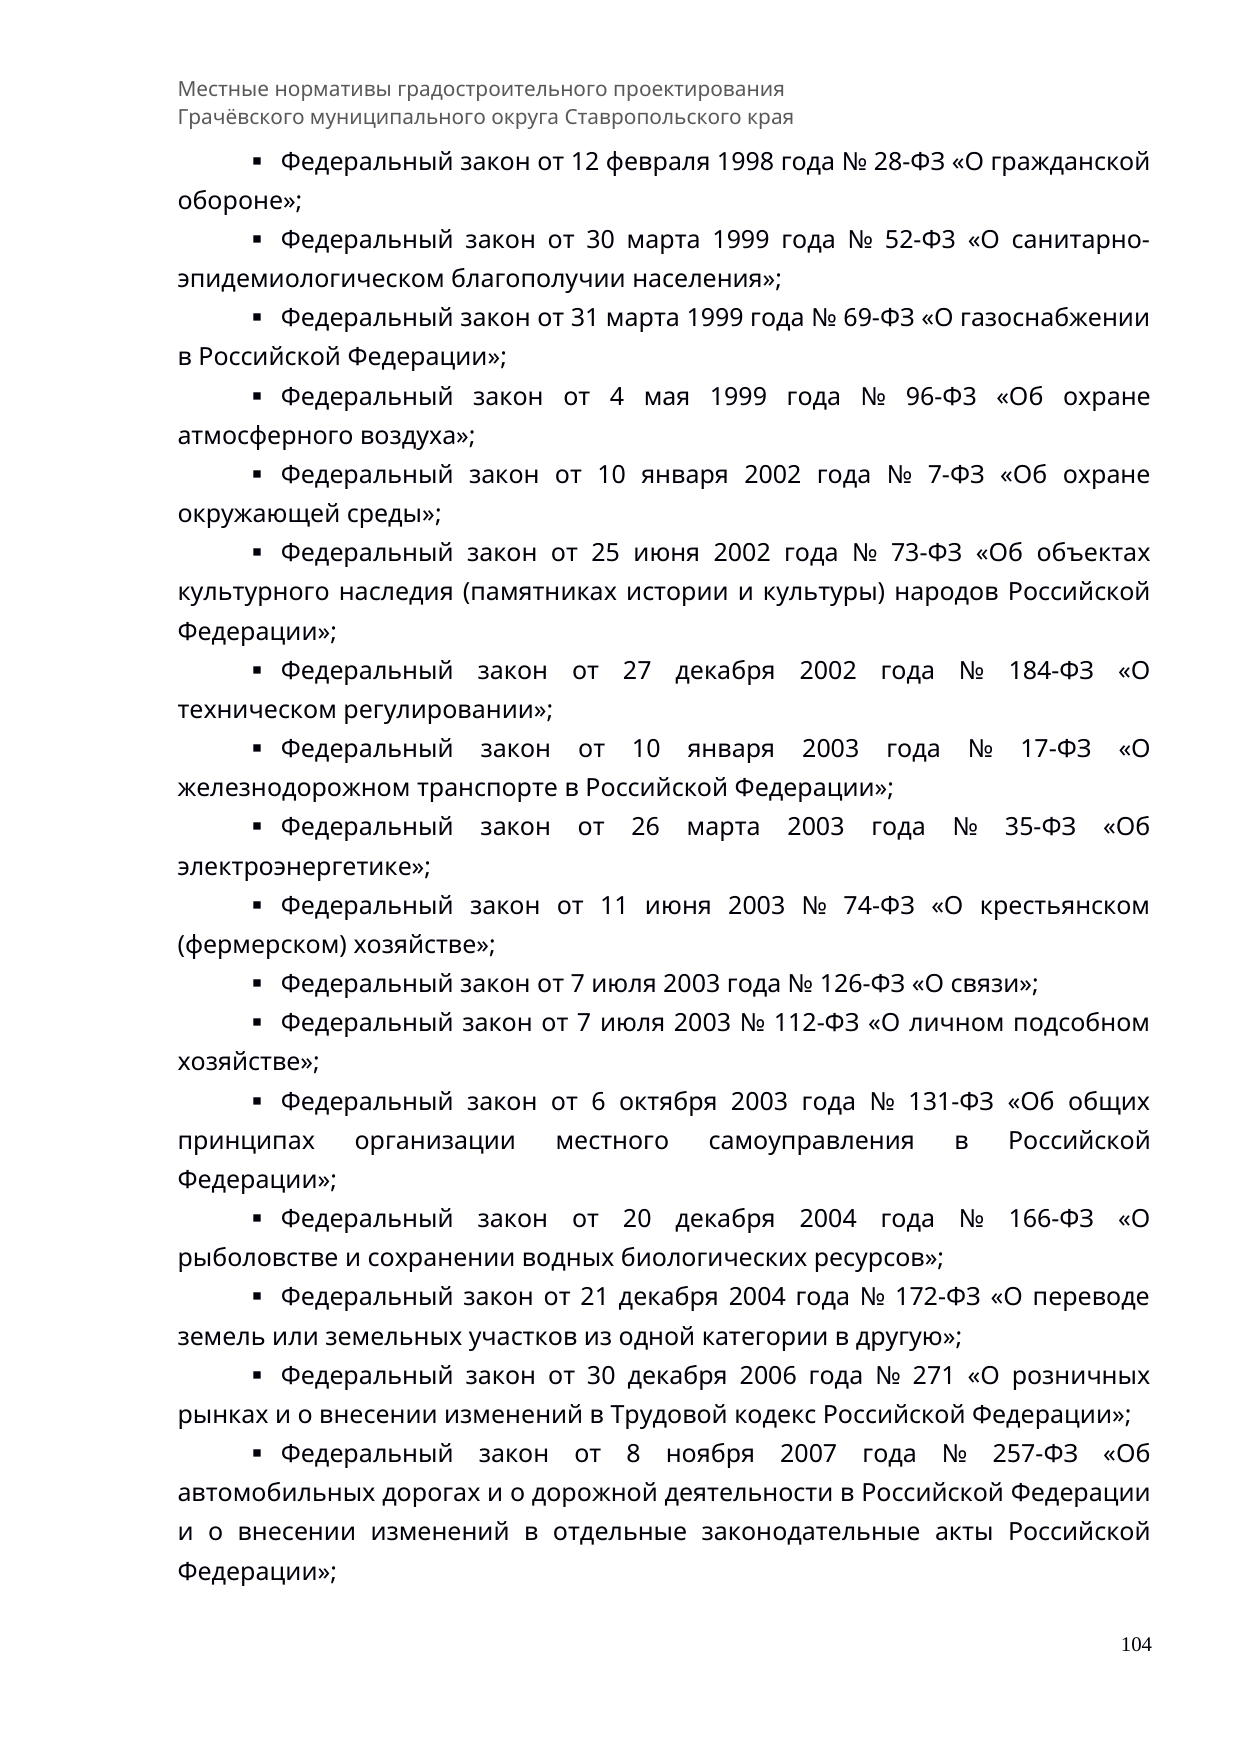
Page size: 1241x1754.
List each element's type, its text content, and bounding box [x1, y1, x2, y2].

list Федеральный закон от 30 марта 1999 года № 52-Ф3 «О санитарно-эпидемиологическом благополучии населения»; [177, 221, 1152, 295]
list Федеральный закон от 4 мая 1999 года № 96-Ф3 «Об охране атмосферного воздуха»; [177, 378, 1152, 451]
list Федеральный закон от 7 июля 2003 № 112-ФЗ «О личном подсобном хозяйстве»; [177, 1005, 1152, 1078]
list Федеральный закон от 6 октября 2003 года № 131-ФЗ «Об общих принципах организации местного самоуправления в Российской Федерации»; [177, 1083, 1152, 1196]
list Федеральный закон от 21 декабря 2004 года № 172-ФЗ «О переводе земель или земельных участков из одной категории в другую»; [177, 1279, 1152, 1352]
list Федеральный закон от 31 марта 1999 года № 69-ФЗ «О газоснабжении в Российской Федерации»; [177, 300, 1152, 373]
list Федеральный закон от 20 декабря 2004 года № 166-ФЗ «О рыболовстве и сохранении водных биологических ресурсов»; [177, 1201, 1152, 1274]
list Федеральный закон от 30 декабря 2006 года № 271 «О розничных рынках и о внесении изменений в Трудовой кодекс Российской Федерации»; [177, 1357, 1152, 1431]
list Федеральный закон от 11 июня 2003 № 74-ФЗ «О крестьянском (фермерском) хозяйстве»; [177, 887, 1152, 961]
list Федеральный закон от 27 декабря 2002 года № 184-ФЗ «О техническом регулировании»; [177, 652, 1152, 726]
list Федеральный закон от 12 февраля 1998 года № 28-ФЗ «О гражданской обороне»; [177, 143, 1152, 216]
list Федеральный закон от 7 июля 2003 года № 126-ФЗ «О связи»; [177, 966, 1152, 1000]
list Федеральный закон от 8 ноября 2007 года № 257-ФЗ «Об автомобильных дорогах и о дорожной деятельности в Российской Федерации и о внесении изменений в отдельные законодательные акты Российской Федерации»; [177, 1436, 1152, 1587]
list Федеральный закон от 26 марта 2003 года № 35-ФЗ «Об электроэнергетике»; [177, 809, 1152, 882]
list Федеральный закон от 10 января 2003 года № 17-ФЗ «О железнодорожном транспорте в Российской Федерации»; [177, 731, 1152, 804]
list Федеральный закон от 10 января 2002 года № 7-ФЗ «Об охране окружающей среды»; [177, 456, 1152, 530]
list Федеральный закон от 25 июня 2002 года № 73-ФЗ «Об объектах культурного наследия (памятниках истории и культуры) народов Российской Федерации»; [177, 535, 1152, 647]
